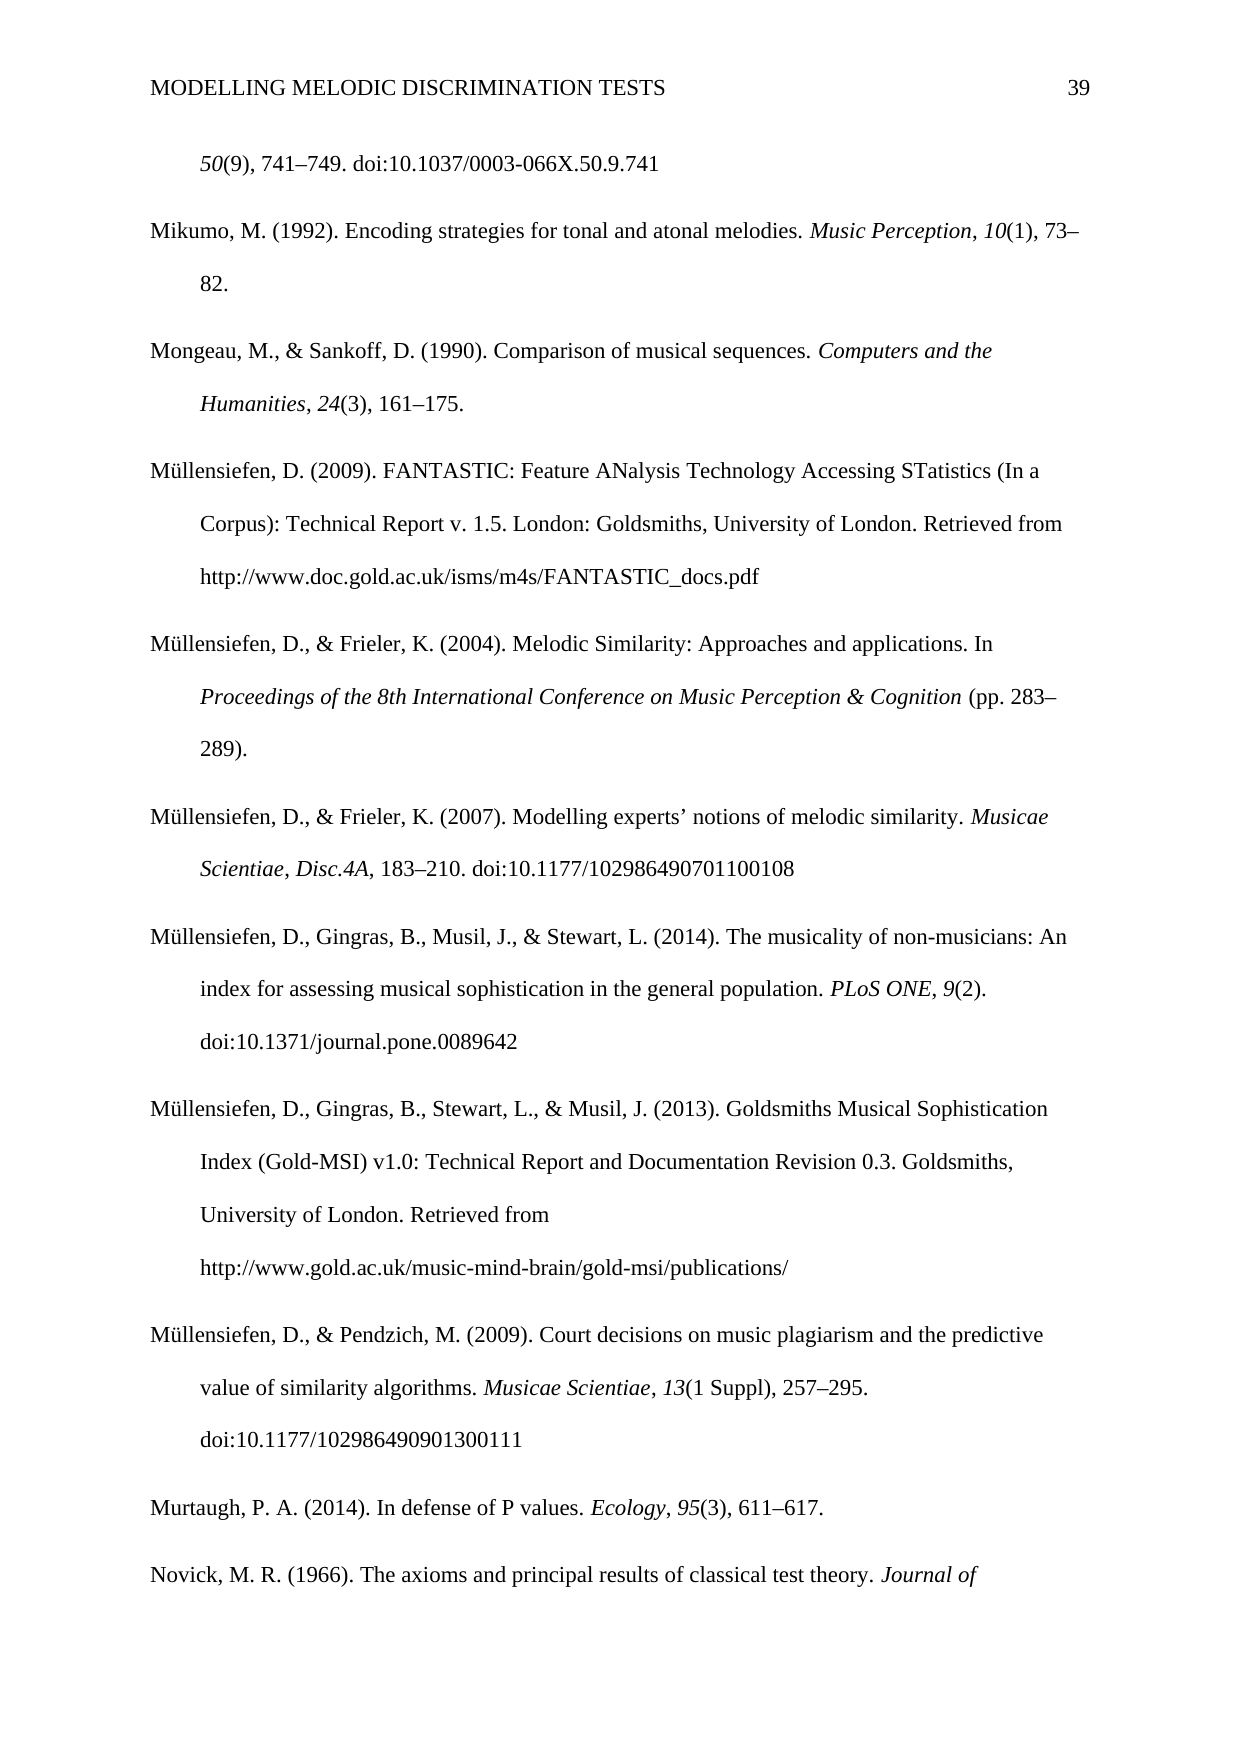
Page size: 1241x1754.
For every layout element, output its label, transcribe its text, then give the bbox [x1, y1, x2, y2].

text Müllensiefen, D. (2009). FANTASTIC: Feature ANalysis Technology Accessing STatistics (In a Corpus): Technical Report v. 1.5. London: Goldsmiths, University of London. Retrieved from http://www.doc.gold.ac.uk/isms/m4s/FANTASTIC_docs.pdf [150, 457, 1090, 589]
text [150, 150, 1090, 176]
text Mongeau, M., & Sankoff, D. (1990). Comparison of musical sequences. Computers and the Humanities, 24(3), 161–175. [150, 337, 1090, 416]
text Müllensiefen, D., Gingras, B., Musil, J., & Stewart, L. (2014). The musicality of non-musicians: An index for assessing musical sophistication in the general population. PLoS ONE, 9(2). doi:10.1371/journal.pone.0089642 [150, 923, 1090, 1054]
text Müllensiefen, D., & Frieler, K. (2004). Melodic Similarity: Approaches and applications. In Proceedings of the 8th International Conference on Music Perception & Cognition (pp. 283–289). [150, 630, 1090, 762]
text Müllensiefen, D., & Pendzich, M. (2009). Court decisions on music plagiarism and the predictive value of similarity algorithms. Musicae Scientiae, 13(1 Suppl), 257–295. doi:10.1177/102986490901300111 [150, 1321, 1090, 1453]
text Mikumo, M. (1992). Encoding strategies for tonal and atonal melodies. Music Perception, 10(1), 73–82. [150, 217, 1090, 296]
text Murtaugh, P. A. (2014). In defense of P values. Ecology, 95(3), 611–617. [150, 1493, 1090, 1520]
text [150, 1561, 1090, 1587]
text Müllensiefen, D., & Frieler, K. (2007). Modelling experts’ notions of melodic similarity. Musicae Scientiae, Disc.4A, 183–210. doi:10.1177/102986490701100108 [150, 803, 1090, 882]
text Müllensiefen, D., Gingras, B., Stewart, L., & Musil, J. (2013). Goldsmiths Musical Sophistication Index (Gold-MSI) v1.0: Technical Report and Documentation Revision 0.3. Goldsmiths, University of London. Retrieved from http://www.gold.ac.uk/music-mind-brain/gold-msi/publications/ [150, 1095, 1090, 1280]
